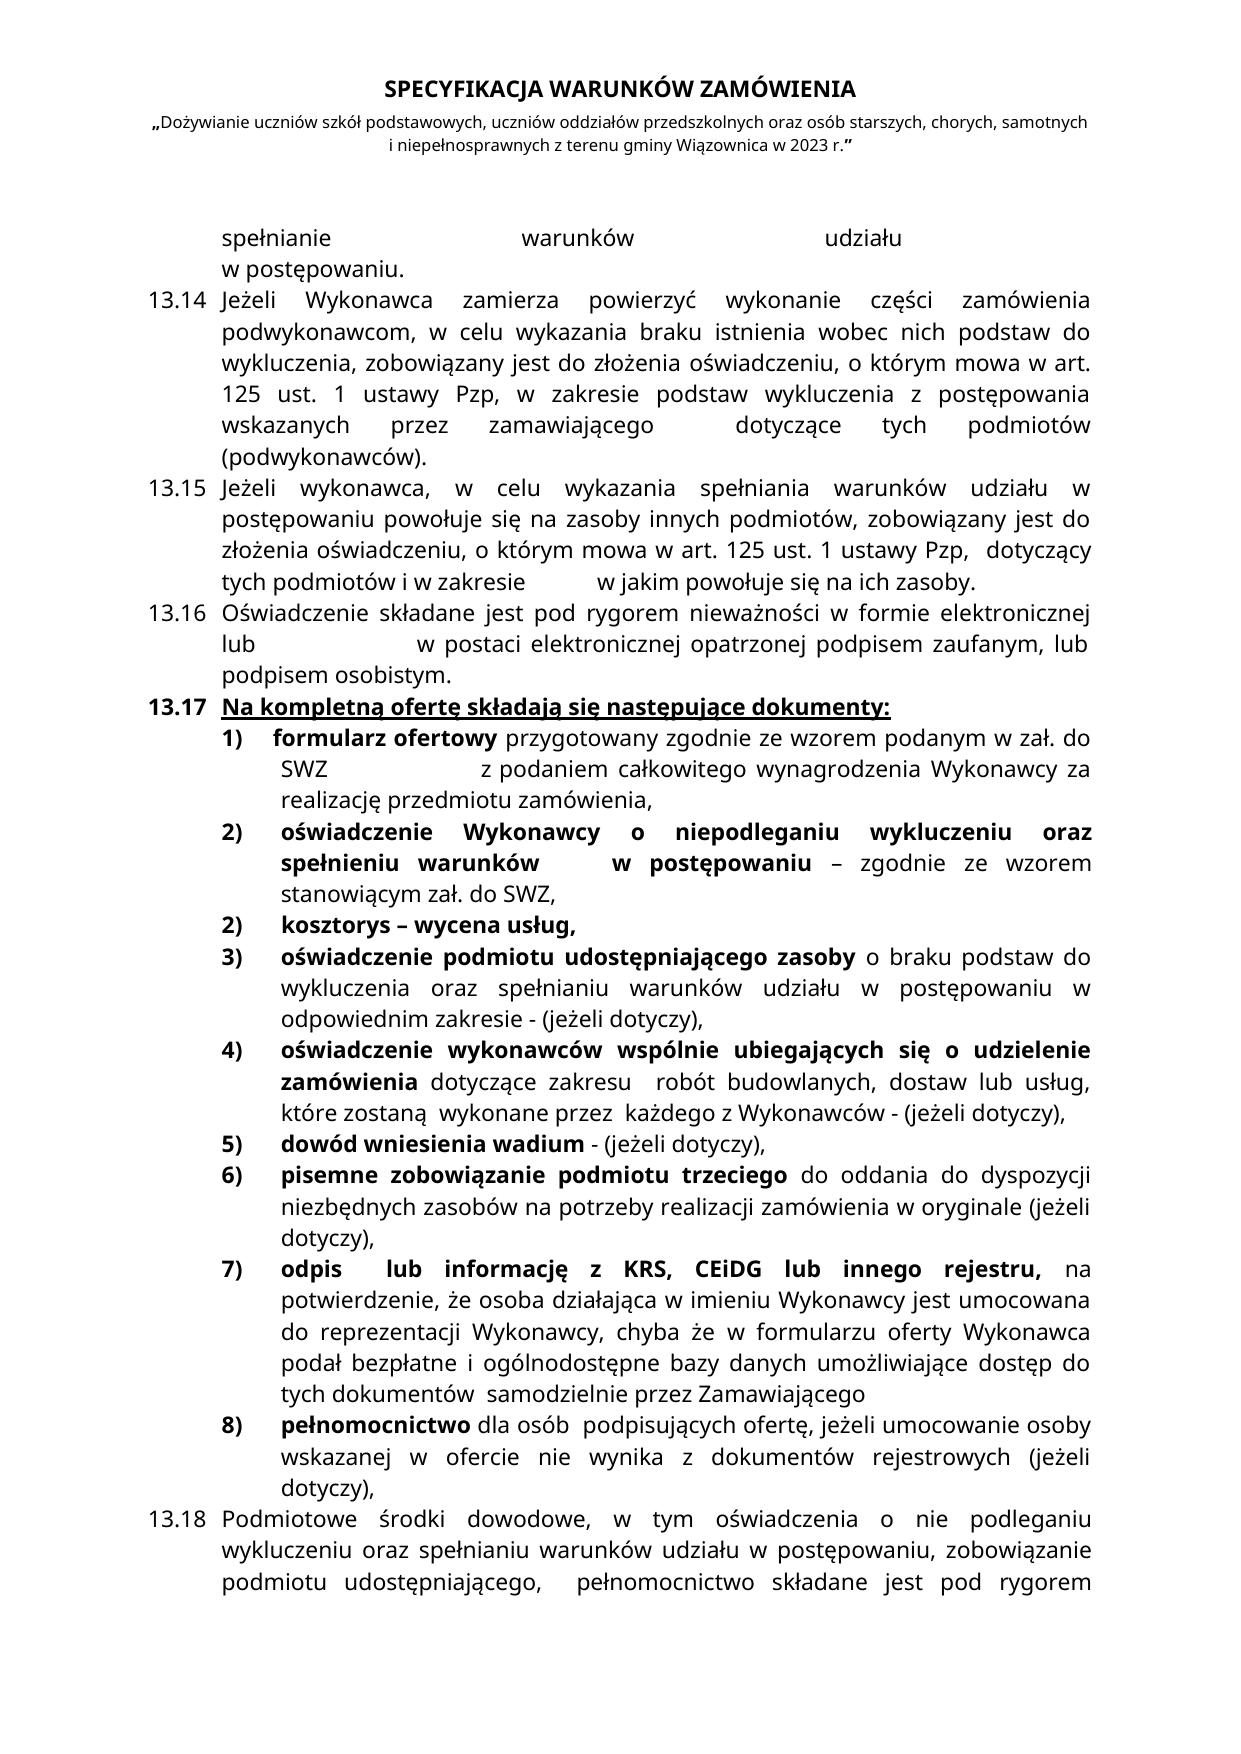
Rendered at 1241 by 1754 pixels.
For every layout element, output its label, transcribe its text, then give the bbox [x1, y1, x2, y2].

list Na kompletną ofertę składają się następujące dokumenty: [148, 690, 1091, 722]
list oświadczenie wykonawców wspólnie ubiegających się o udzielenie zamówienia dotyczące zakresu robót budowlanych, dostaw lub usług, które zostaną wykonane przez każdego z Wykonawców - (jeżeli dotyczy), [221, 1034, 1091, 1128]
text 2) oświadczenie Wykonawcy o niepodleganiu wykluczeniu oraz spełnieniu warunków w postępowaniu – zgodnie ze wzorem stanowiącym zał. do SWZ, [221, 815, 1093, 909]
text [148, 222, 1093, 284]
list odpis lub informację z KRS, CEiDG lub innego rejestru, na potwierdzenie, że osoba działająca w imieniu Wykonawcy jest umocowana do reprezentacji Wykonawcy, chyba że w formularzu oferty Wykonawca podał bezpłatne i ogólnodostępne bazy danych umożliwiające dostęp do tych dokumentów samodzielnie przez Zamawiającego [221, 1253, 1091, 1409]
text 13.16 Oświadczenie składane jest pod rygorem nieważności w formie elektronicznej lub w postaci elektronicznej opatrzonej podpisem zaufanym, lub podpisem osobistym. [148, 597, 1091, 690]
text 1) formularz ofertowy przygotowany zgodnie ze wzorem podanym w zał. do SWZ z podaniem całkowitego wynagrodzenia Wykonawcy za realizację przedmiotu zamówienia, [221, 722, 1091, 815]
text 13.14 Jeżeli Wykonawca zamierza powierzyć wykonanie części zamówienia podwykonawcom, w celu wykazania braku istnienia wobec nich podstaw do wykluczenia, zobowiązany jest do złożenia oświadczeniu, o którym mowa w art. 125 ust. 1 ustawy Pzp, w zakresie podstaw wykluczenia z postępowania wskazanych przez zamawiającego dotyczące tych podmiotów (podwykonawców). [148, 284, 1091, 472]
list kosztorys – wycena usług, [221, 909, 1091, 940]
list pełnomocnictwo dla osób podpisujących ofertę, jeżeli umocowanie osoby wskazanej w ofercie nie wynika z dokumentów rejestrowych (jeżeli dotyczy), [221, 1409, 1091, 1503]
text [148, 1503, 1093, 1597]
text 13.15 Jeżeli wykonawca, w celu wykazania spełniania warunków udziału w postępowaniu powołuje się na zasoby innych podmiotów, zobowiązany jest do złożenia oświadczeniu, o którym mowa w art. 125 ust. 1 ustawy Pzp, dotyczący tych podmiotów i w zakresie w jakim powołuje się na ich zasoby. [148, 472, 1091, 597]
list pisemne zobowiązanie podmiotu trzeciego do oddania do dyspozycji niezbędnych zasobów na potrzeby realizacji zamówienia w oryginale (jeżeli dotyczy), [221, 1159, 1091, 1253]
list dowód wniesienia wadium - (jeżeli dotyczy), [221, 1128, 1091, 1159]
list oświadczenie podmiotu udostępniającego zasoby o braku podstaw do wykluczenia oraz spełnianiu warunków udziału w postępowaniu w odpowiednim zakresie - (jeżeli dotyczy), [221, 940, 1091, 1034]
